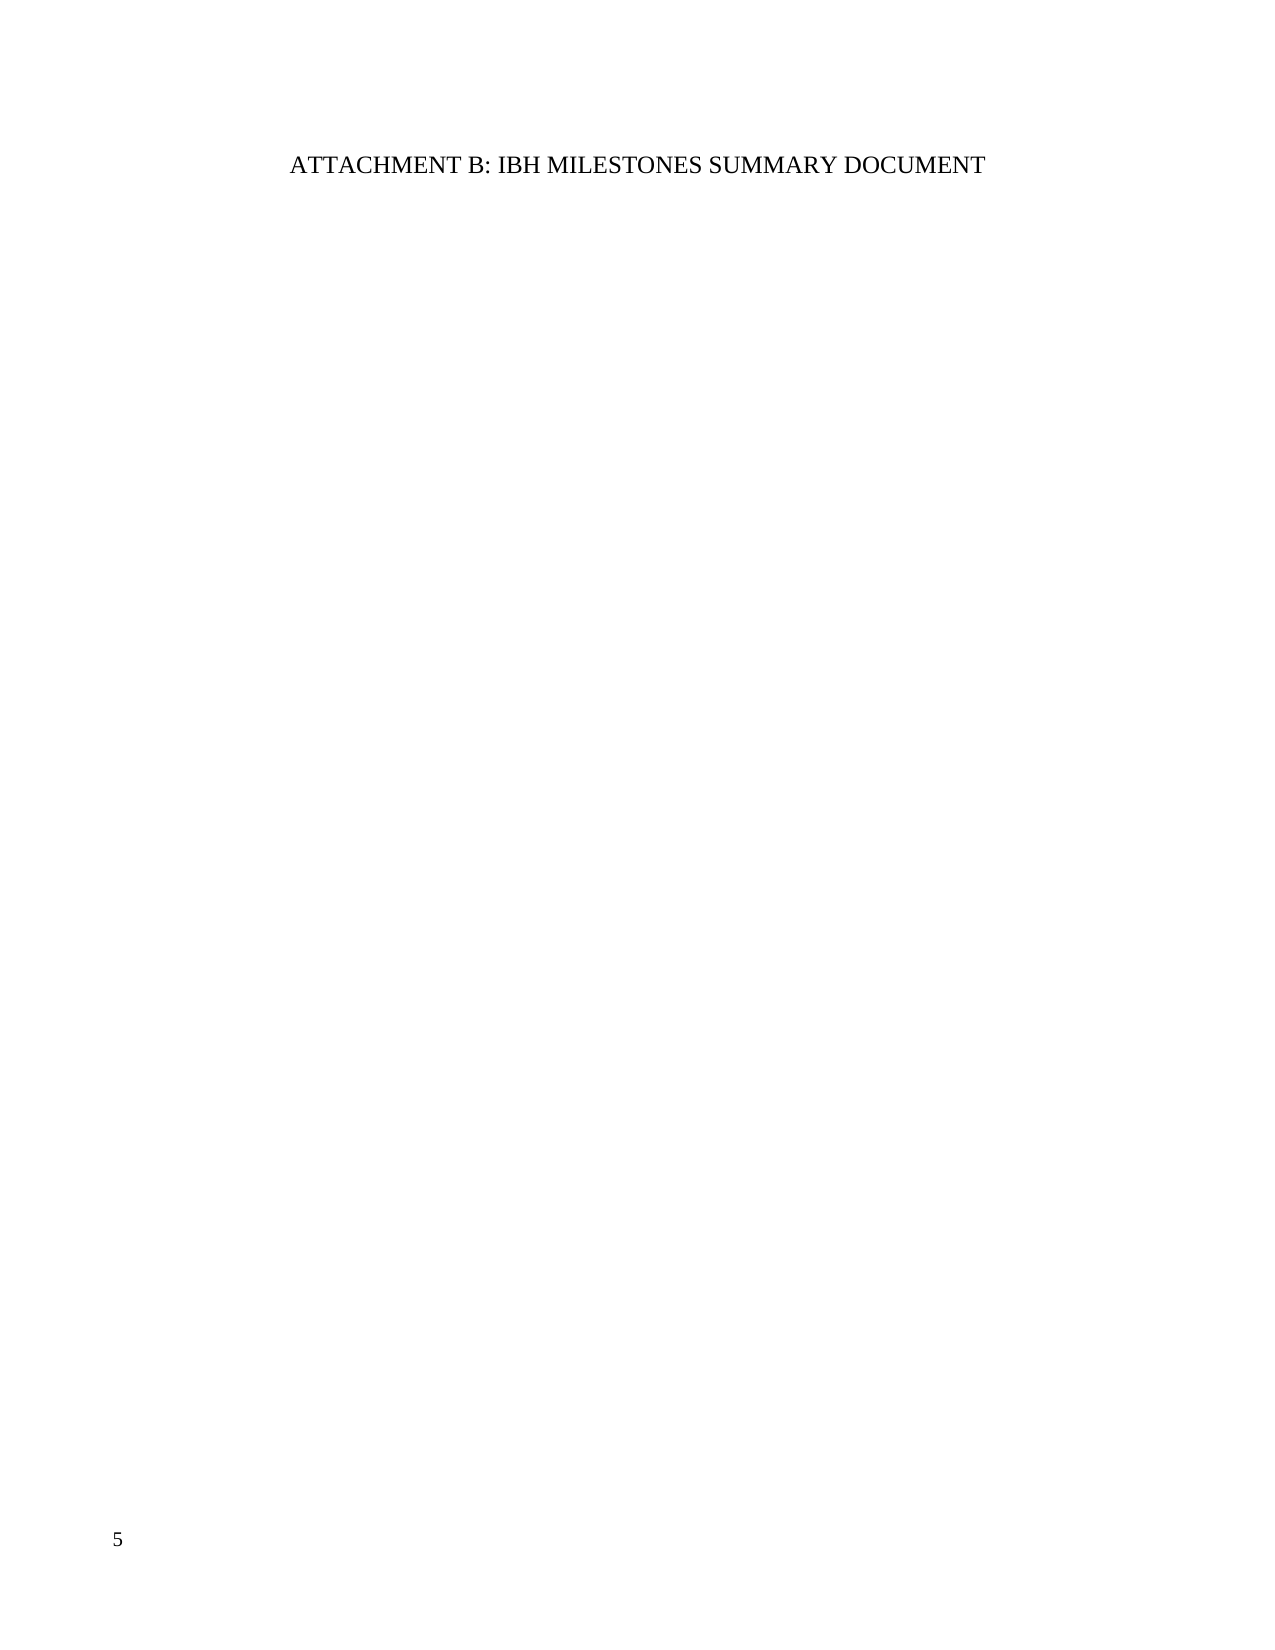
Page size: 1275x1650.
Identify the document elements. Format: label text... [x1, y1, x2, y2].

text ATTACHMENT B: IBH MILESTONES SUMMARY DOCUMENT [112, 150, 1162, 179]
